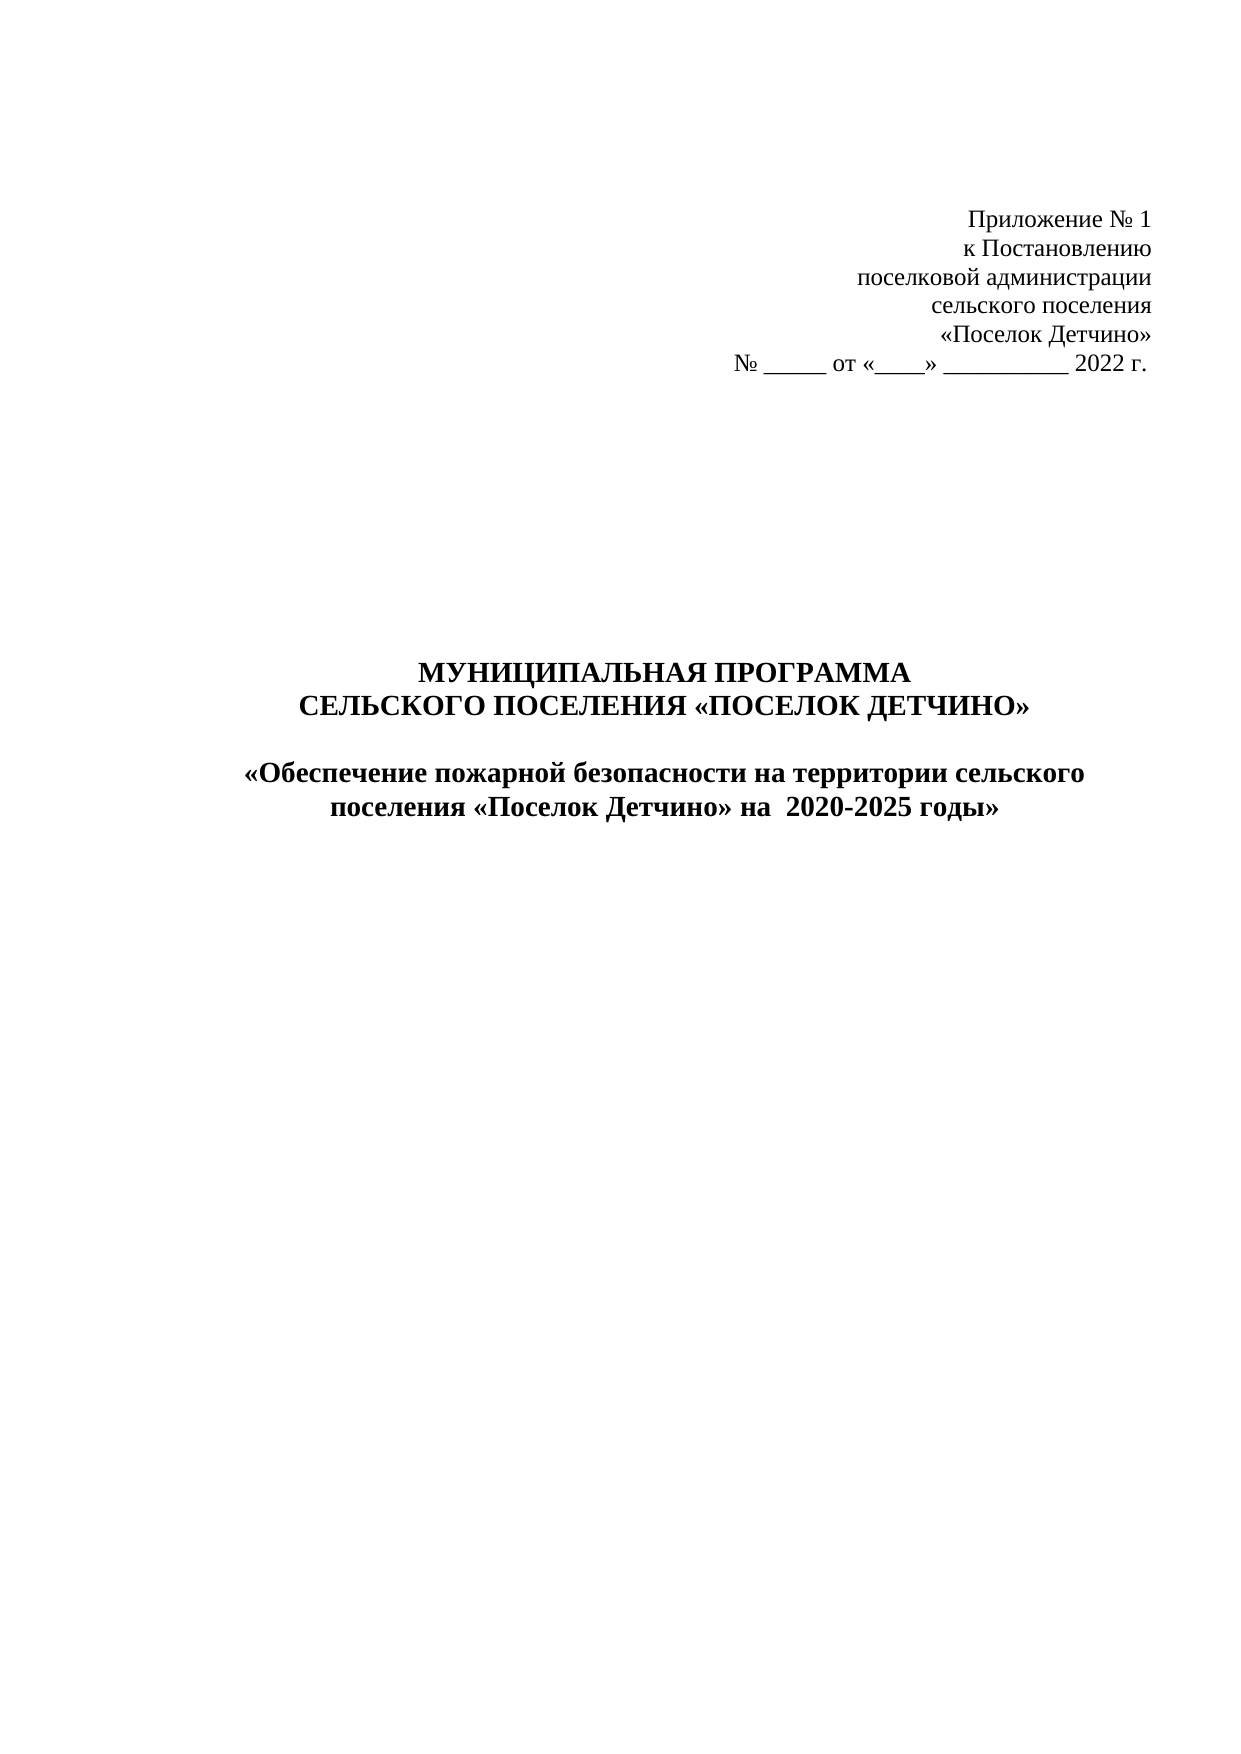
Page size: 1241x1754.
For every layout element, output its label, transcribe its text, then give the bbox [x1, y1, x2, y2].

text «Обеспечение пожарной безопасности на территории сельского поселения «Поселок Детчино» на 2020-2025 годы» [177, 755, 1152, 822]
text к Постановлению [812, 233, 1152, 262]
text № _____ от «____» __________ 2022 г. [177, 348, 1152, 377]
text МУНИЦИПАЛЬНАЯ ПРОГРАММА [177, 655, 1152, 688]
text Приложение № 1 [812, 204, 1152, 233]
text поселковой администрации [812, 262, 1152, 291]
text «Поселок Детчино» [812, 319, 1152, 348]
text сельского поселения [812, 291, 1152, 319]
text СЕЛЬСКОГО ПОСЕЛЕНИЯ «ПОСЕЛОК ДЕТЧИНО» [177, 688, 1152, 722]
